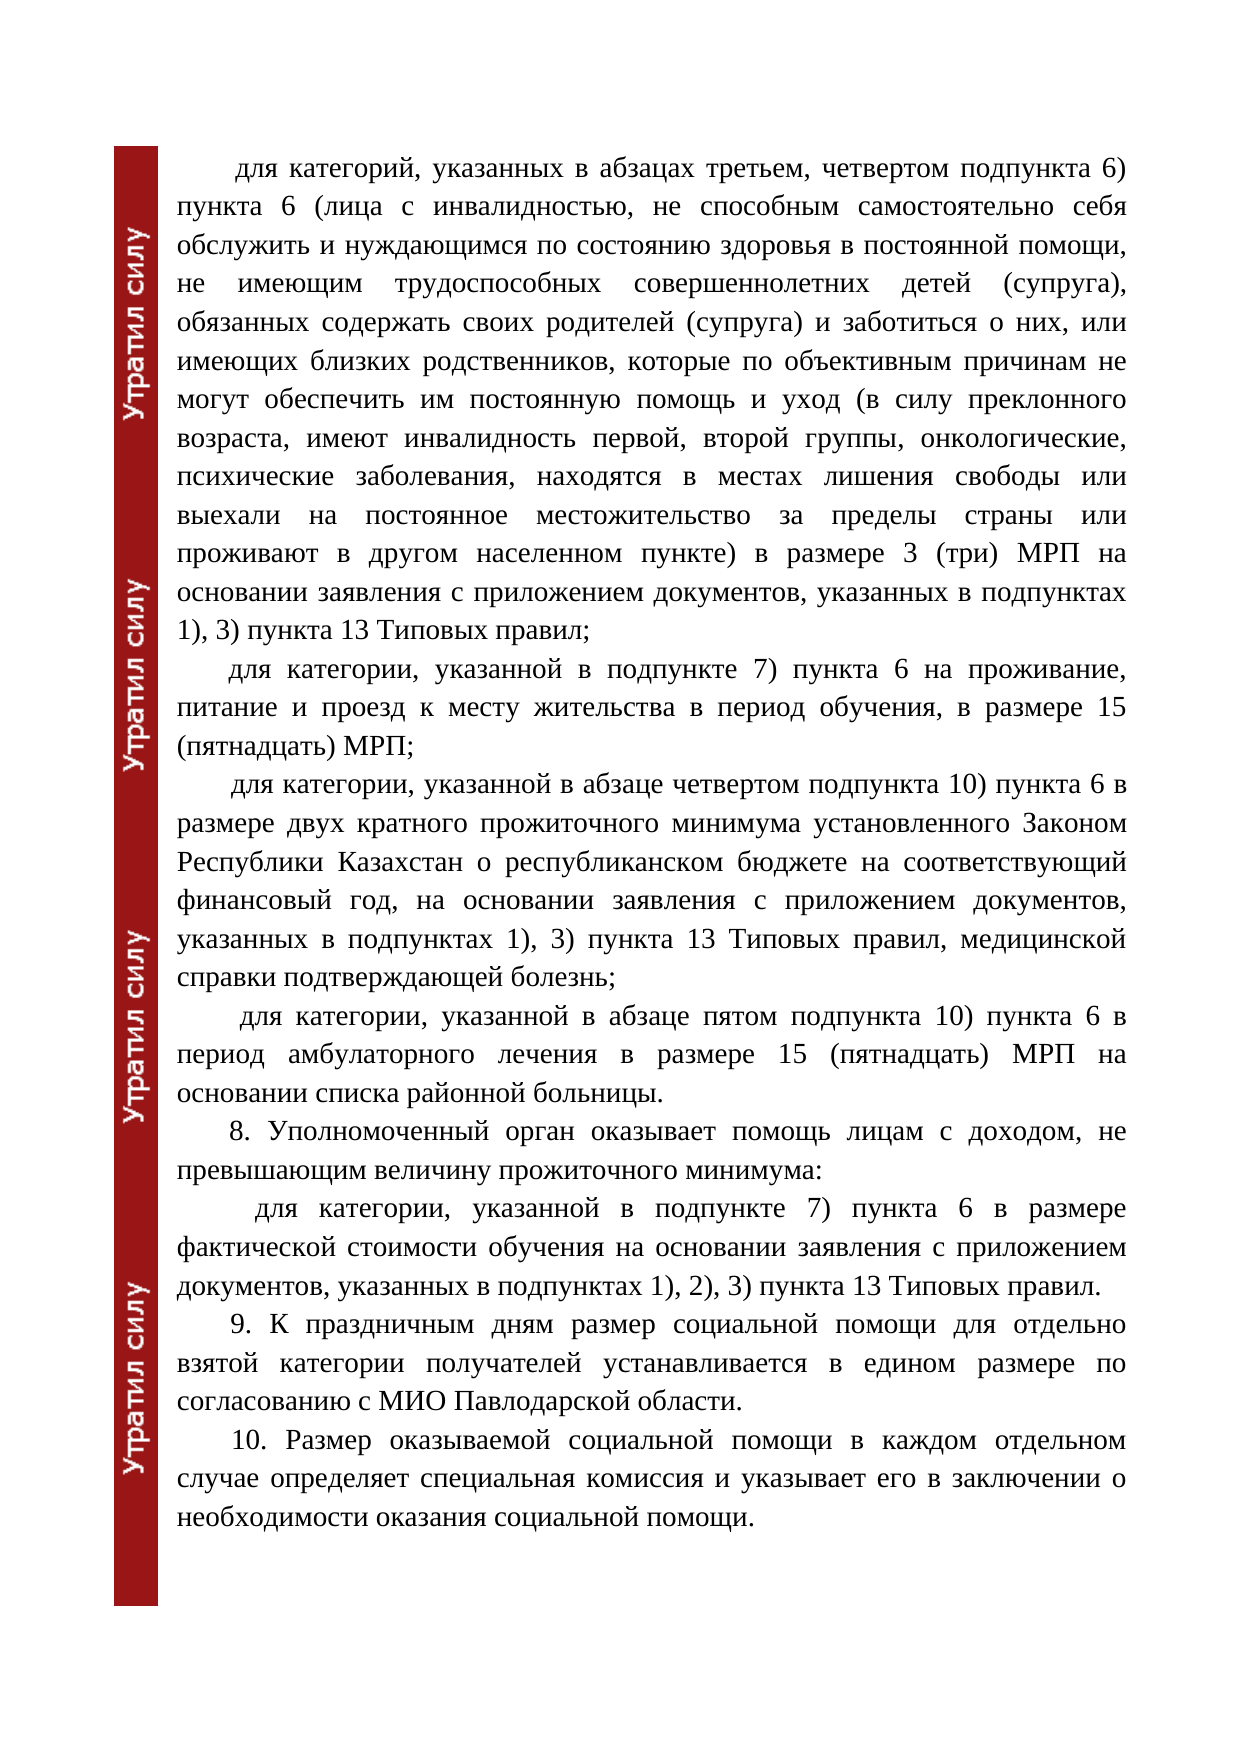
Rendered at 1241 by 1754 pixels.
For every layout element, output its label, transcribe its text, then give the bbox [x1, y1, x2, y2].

text для категорий, указанных в абзацах третьем, четвертом подпункта 6) пункта 6 (лица с инвалидностью, не способным самостоятельно себя обслужить и нуждающимся по состоянию здоровья в постоянной помощи, не имеющим трудоспособных совершеннолетних детей (супруга), обязанных содержать своих родителей (супруга) и заботиться о них, или имеющих близких родственников, которые по объективным причинам не могут обеспечить им постоянную помощь и уход (в силу преклонного возраста, имеют инвалидность первой, второй группы, онкологические, психические заболевания, находятся в местах лишения свободы или выехали на постоянное местожительство за пределы страны или проживают в другом населенном пункте) в размере 3 (три) МРП на основании заявления с приложением документов, указанных в подпунктах 1), 3) пункта 13 Типовых правил; [112, 150, 1128, 646]
picture [114, 762, 158, 767]
picture [114, 146, 158, 150]
picture [114, 646, 158, 651]
picture [114, 1532, 158, 1606]
picture [114, 1108, 158, 1113]
text 10. Размер оказываемой социальной помощи в каждом отдельном случае определяет специальная комиссия и указывает его в заключении о необходимости оказания социальной помощи. [112, 1422, 1128, 1532]
text 9. К праздничным дням размер социальной помощи для отдельно взятой категории получателей устанавливается в едином размере по согласованию с МИО Павлодарской области. [112, 1306, 1128, 1417]
text для категории, указанной в абзаце четвертом подпункта 10) пункта 6 в размере двух кратного прожиточного минимума установленного Законом Республики Казахстан о республиканском бюджете на соответствующий финансовый год, на основании заявления с приложением документов, указанных в подпунктах 1), 3) пункта 13 Типовых правил, медицинской справки подтверждающей болезнь; [112, 767, 1128, 993]
text для категории, указанной в подпункте 7) пункта 6 в размере фактической стоимости обучения на основании заявления с приложением документов, указанных в подпунктах 1), 2), 3) пункта 13 Типовых правил. [112, 1191, 1128, 1301]
text 8. Уполномоченный орган оказывает помощь лицам с доходом, не превышающим величину прожиточного минимума: [112, 1113, 1128, 1186]
text для категории, указанной в абзаце пятом подпункта 10) пункта 6 в период амбулаторного лечения в размере 15 (пятнадцать) МРП на основании списка районной больницы. [112, 998, 1128, 1108]
picture [114, 1301, 158, 1306]
picture [114, 1186, 158, 1191]
picture [114, 993, 158, 998]
picture [114, 1417, 158, 1422]
text для категории, указанной в подпункте 7) пункта 6 на проживание, питание и проезд к месту жительства в период обучения, в размере 15 (пятнадцать) МРП; [112, 651, 1128, 762]
